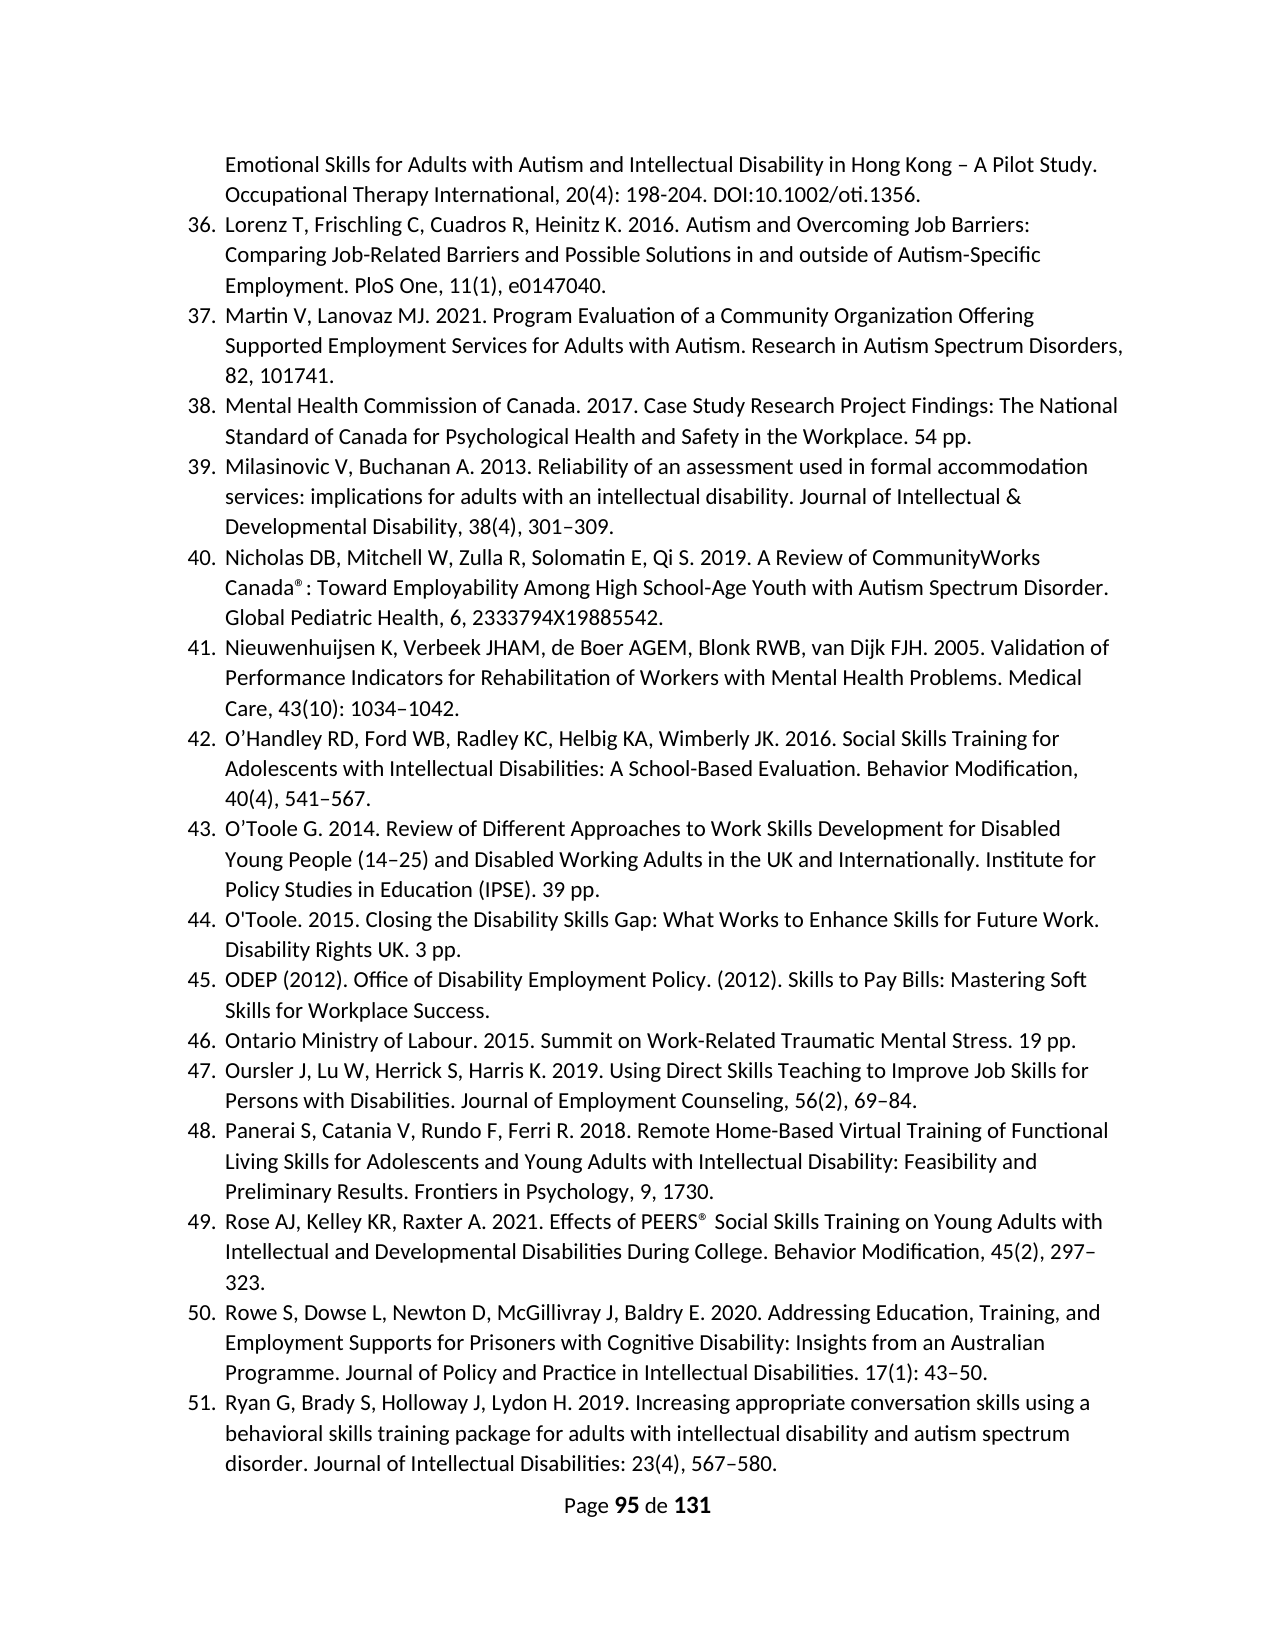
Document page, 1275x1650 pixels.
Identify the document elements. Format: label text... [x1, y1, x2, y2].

list Nieuwenhuijsen K, Verbeek JHAM, de Boer AGEM, Blonk RWB, van Dijk FJH. 2005. Validation of Performance Indicators for Rehabilitation of Workers with Mental Health Problems. Medical Care, 43(10): 1034–1042. [187, 633, 1125, 722]
list Martin V, Lanovaz MJ. 2021. Program Evaluation of a Community Organization Offering Supported Employment Services for Adults with Autism. Research in Autism Spectrum Disorders, 82, 101741. [187, 301, 1125, 389]
list O’Handley RD, Ford WB, Radley KC, Helbig KA, Wimberly JK. 2016. Social Skills Training for Adolescents with Intellectual Disabilities: A School-Based Evaluation. Behavior Modification, 40(4), 541–567. [187, 724, 1125, 812]
list Rose AJ, Kelley KR, Raxter A. 2021. Effects of PEERS® Social Skills Training on Young Adults with Intellectual and Developmental Disabilities During College. Behavior Modification, 45(2), 297–323. [187, 1207, 1125, 1296]
list O’Toole G. 2014. Review of Different Approaches to Work Skills Development for Disabled Young People (14–25) and Disabled Working Adults in the UK and Internationally. Institute for Policy Studies in Education (IPSE). 39 pp. [187, 814, 1125, 903]
list Rowe S, Dowse L, Newton D, McGillivray J, Baldry E. 2020. Addressing Education, Training, and Employment Supports for Prisoners with Cognitive Disability: Insights from an Australian Programme. Journal of Policy and Practice in Intellectual Disabilities. 17(1): 43–50. [187, 1298, 1125, 1386]
list Ryan G, Brady S, Holloway J, Lydon H. 2019. Increasing appropriate conversation skills using a behavioral skills training package for adults with intellectual disability and autism spectrum disorder. Journal of Intellectual Disabilities: 23(4), 567–580. [187, 1388, 1125, 1477]
list Ontario Ministry of Labour. 2015. Summit on Work-Related Traumatic Mental Stress. 19 pp. [187, 1026, 1125, 1054]
list O'Toole. 2015. Closing the Disability Skills Gap: What Works to Enhance Skills for Future Work. Disability Rights UK. 3 pp. [187, 905, 1125, 963]
list Mental Health Commission of Canada. 2017. Case Study Research Project Findings: The National Standard of Canada for Psychological Health and Safety in the Workplace. 54 pp. [187, 392, 1125, 450]
list Milasinovic V, Buchanan A. 2013. Reliability of an assessment used in formal accommodation services: implications for adults with an intellectual disability. Journal of Intellectual & Developmental Disability, 38(4), 301–309. [187, 452, 1125, 541]
list Panerai S, Catania V, Rundo F, Ferri R. 2018. Remote Home-Based Virtual Training of Functional Living Skills for Adolescents and Young Adults with Intellectual Disability: Feasibility and Preliminary Results. Frontiers in Psychology, 9, 1730. [187, 1117, 1125, 1205]
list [187, 150, 1125, 208]
list Lorenz T, Frischling C, Cuadros R, Heinitz K. 2016. Autism and Overcoming Job Barriers: Comparing Job-Related Barriers and Possible Solutions in and outside of Autism-Specific Employment. PloS One, 11(1), e0147040. [187, 210, 1125, 299]
list Nicholas DB, Mitchell W, Zulla R, Solomatin E, Qi S. 2019. A Review of CommunityWorks Canada®: Toward Employability Among High School-Age Youth with Autism Spectrum Disorder. Global Pediatric Health, 6, 2333794X19885542. [187, 543, 1125, 631]
list Oursler J, Lu W, Herrick S, Harris K. 2019. Using Direct Skills Teaching to Improve Job Skills for Persons with Disabilities. Journal of Employment Counseling, 56(2), 69–84. [187, 1056, 1125, 1114]
list ODEP (2012). Office of Disability Employment Policy. (2012). Skills to Pay Bills: Mastering Soft Skills for Workplace Success. [187, 966, 1125, 1024]
